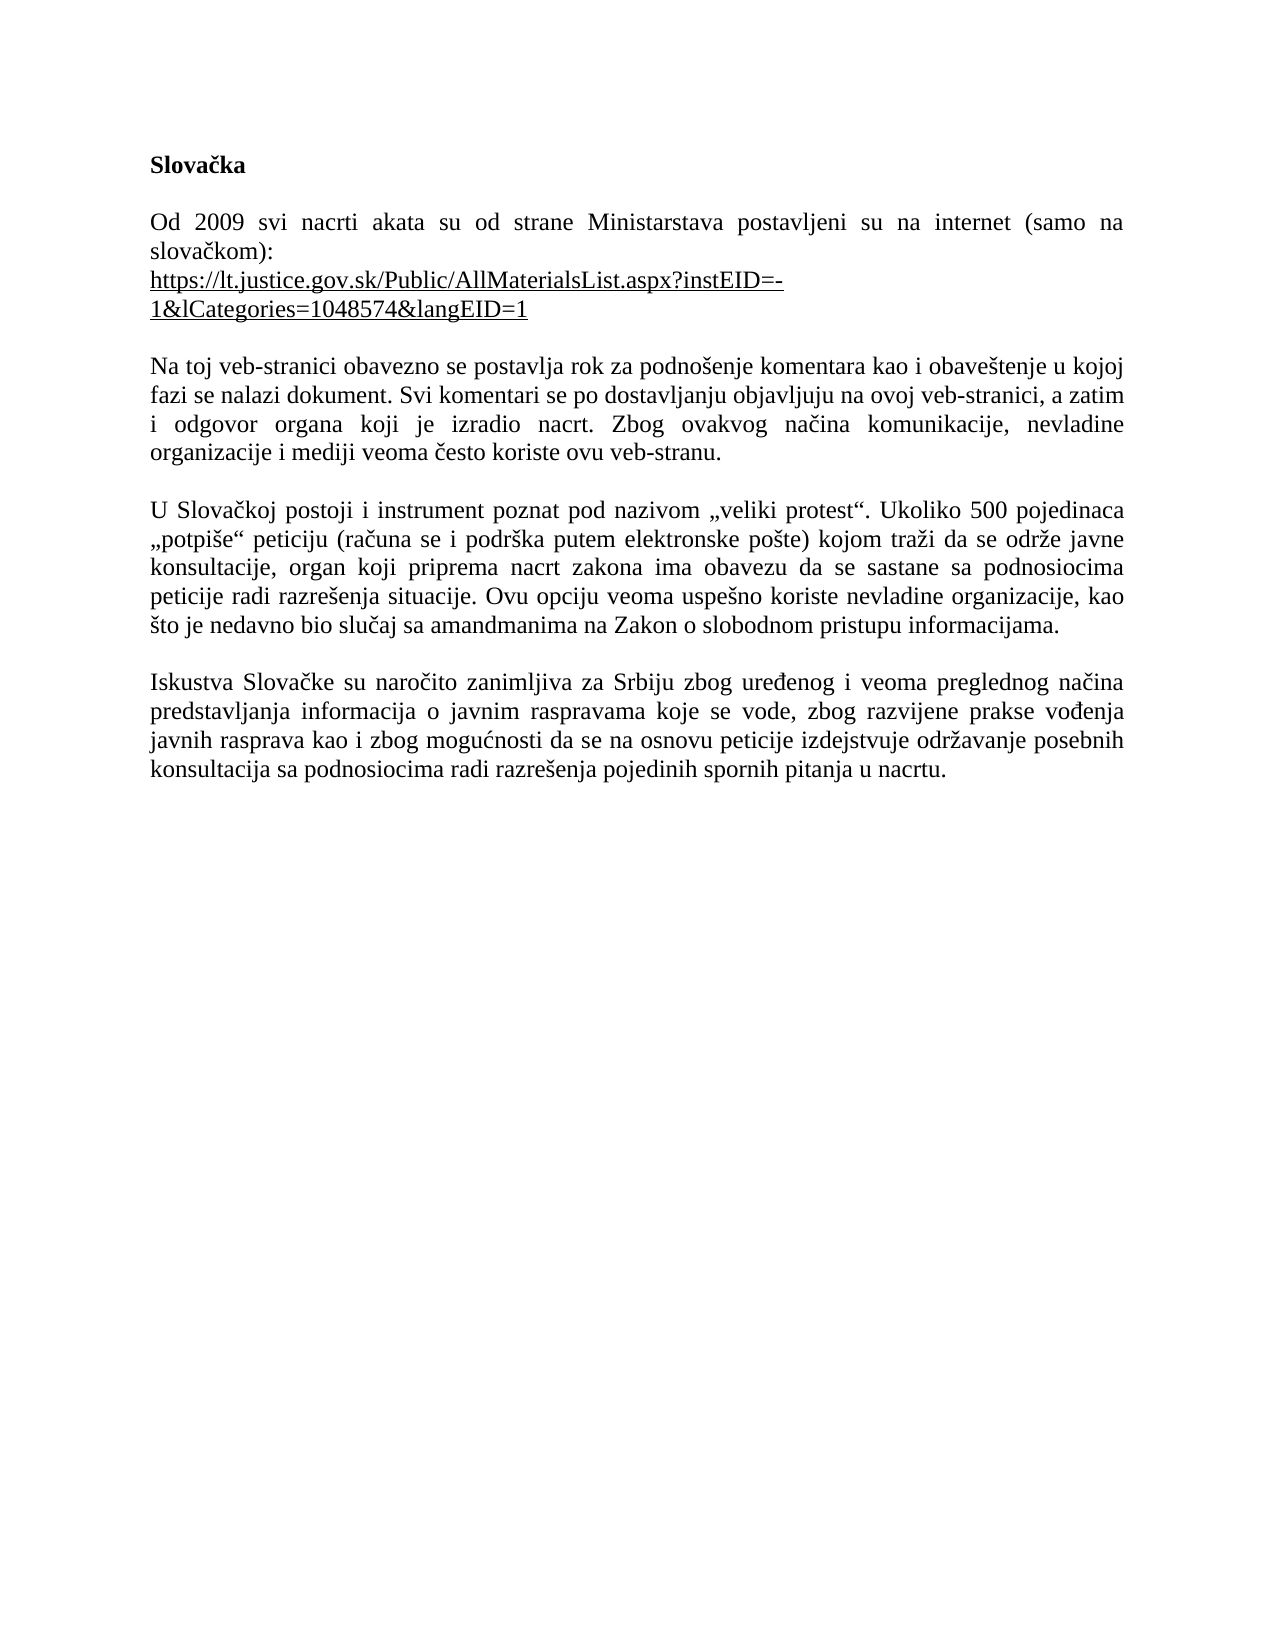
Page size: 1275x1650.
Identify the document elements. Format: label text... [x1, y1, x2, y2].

text Iskustva Slovačke su naročito zanimljiva za Srbiju zbog uređenog i veoma preglednog načina predstavljanja informacija o javnim raspravama koje se vode, zbog razvijene prakse vođenja javnih rasprava kao i zbog mogućnosti da se na osnovu peticije izdejstvuje održavanje posebnih konsultacija sa podnosiocima radi razrešenja pojedinih spornih pitanja u nacrtu. [150, 667, 1125, 782]
text U Slovačkoj postoji i instrument poznat pod nazivom „veliki protest“. Ukoliko 500 pojedinaca „potpiše“ peticiju (računa se i podrška putem elektronske pošte) kojom traži da se održe javne konsultacije, organ koji priprema nacrt zakona ima obavezu da se sastane sa podnosiocima peticije radi razrešenja situacije. Ovu opciju veoma uspešno koriste nevladine organizacije, kao što je nedavno bio slučaj sa amandmanima na Zakon o slobodnom pristupu informacijama. [150, 495, 1125, 639]
text Na toj veb-stranici obavezno se postavlja rok za podnošenje komentara kao i obaveštenje u kojoj fazi se nalazi dokument. Svi komentari se po dostavljanju objavljuju na ovoj veb-stranici, a zatim i odgovor organa koji je izradio nacrt. Zbog ovakvog načina komunikacije, nevladine organizacije i mediji veoma često koriste ovu veb-stranu. [150, 351, 1125, 466]
text Slovačka [150, 150, 1125, 179]
text https://lt.justice.gov.sk/Public/AllMaterialsList.aspx?instEID=-1&lCategories=1048574&langEID=1 [150, 265, 1125, 322]
text Od 2009 svi nacrti akata su od strane Ministarstava postavljeni su na internet (samo na slovačkom): [150, 207, 1125, 265]
